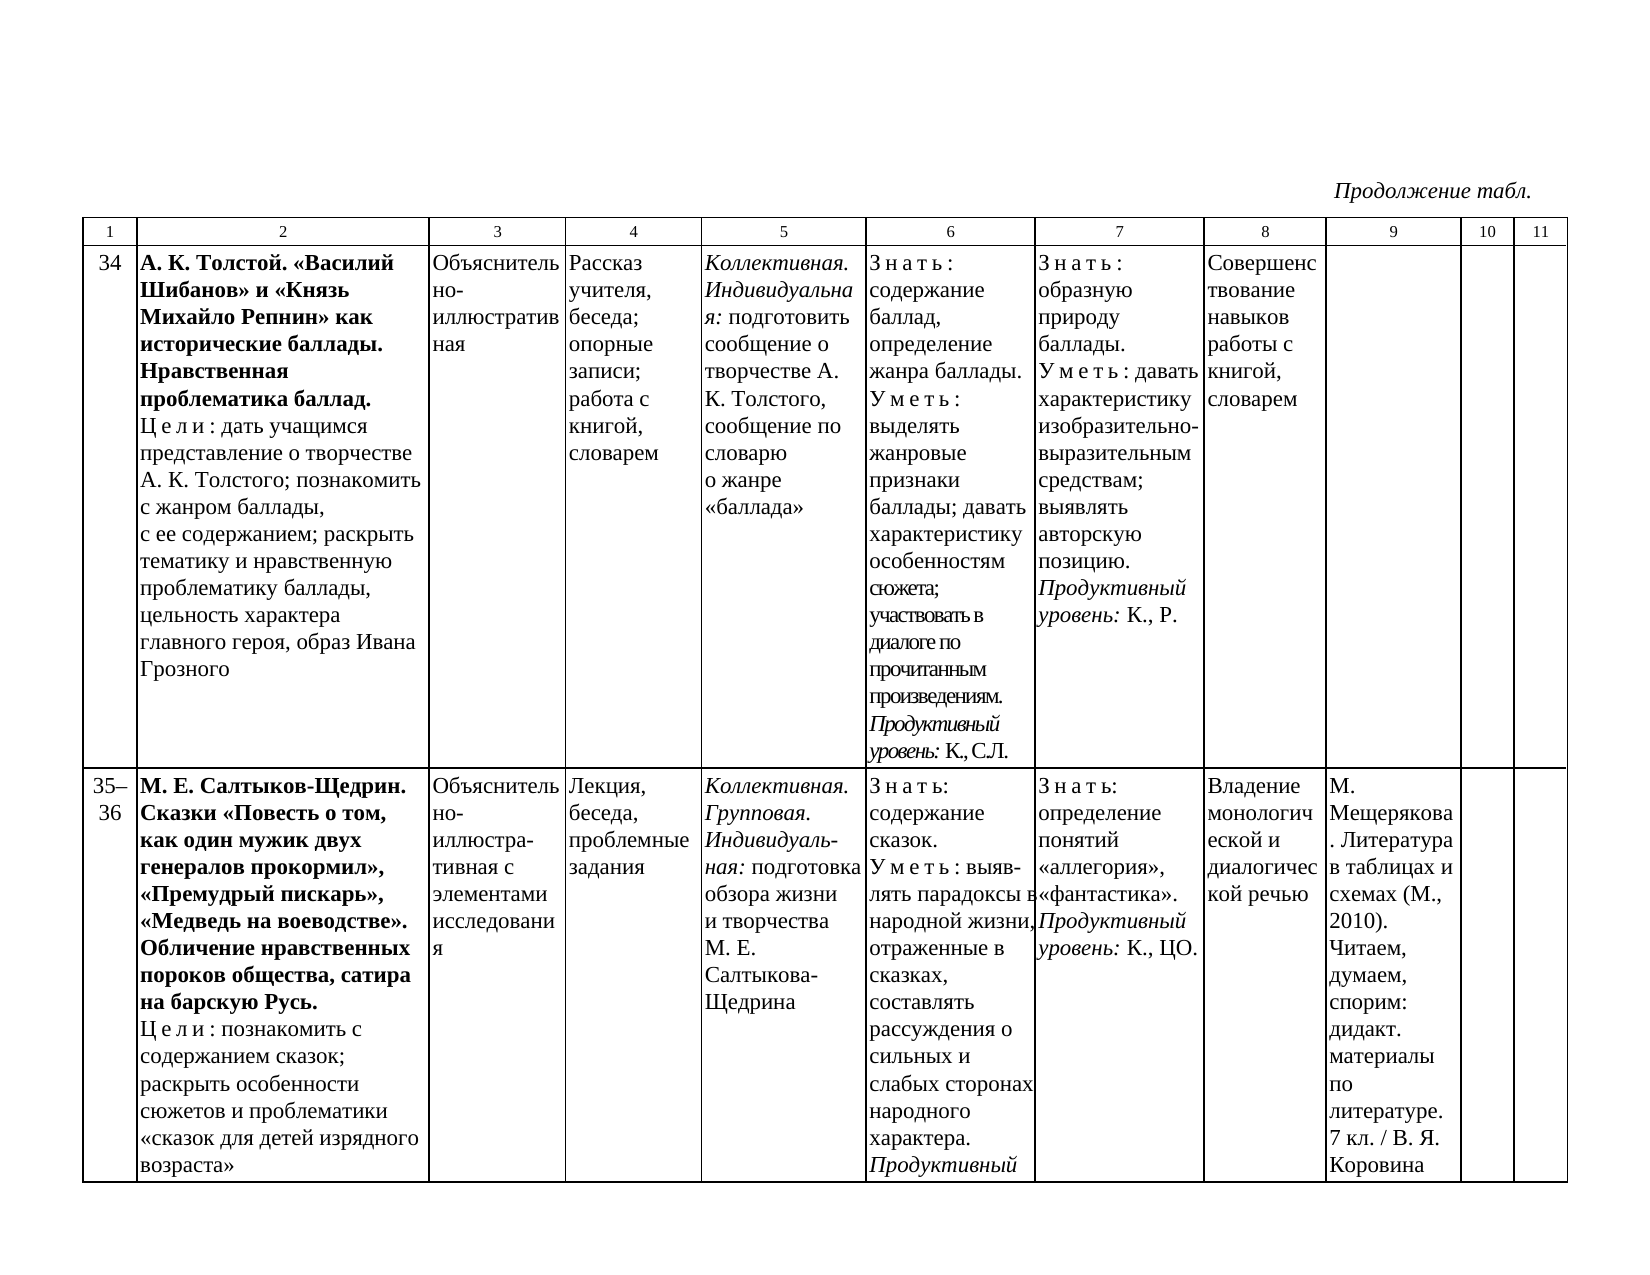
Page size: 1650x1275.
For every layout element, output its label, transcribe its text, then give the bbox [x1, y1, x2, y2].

table_header 8 [1205, 218, 1325, 244]
table_header 3 [430, 218, 565, 244]
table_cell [867, 769, 1034, 1181]
table_cell Совершенствование навыков работы с книгой, словарем [1205, 246, 1325, 767]
table_header 5 [702, 218, 865, 244]
table_cell [1515, 767, 1567, 1181]
table_cell [1327, 246, 1460, 767]
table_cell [138, 769, 428, 1181]
table_cell Объяснительно-иллюстративная [430, 246, 565, 767]
text Продолжение табл. [118, 177, 1532, 203]
table_cell 34 [84, 246, 136, 767]
table_header 7 [1036, 218, 1203, 244]
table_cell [1036, 769, 1203, 1181]
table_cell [1205, 769, 1325, 1181]
table_cell [1462, 246, 1513, 767]
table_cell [1327, 769, 1460, 1181]
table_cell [702, 769, 865, 1181]
table_cell [1515, 245, 1567, 767]
table_cell Знать: образную природу баллады. Уметь: давать характеристику изобразительно-выразительным средствам; выявлять авторскую позицию. Продуктивный уровень: К., Р. [1036, 246, 1203, 767]
table_header 2 [138, 218, 428, 244]
table_header 1 [84, 218, 136, 244]
table_cell Коллективная. Индивидуальная: подготовить сообщение о творчестве А. К. Толстого, сообщение по словарю о жанре «баллада» [702, 246, 865, 767]
table_cell Рассказ учителя, беседа; опорные записи; работа с книгой, словарем [566, 246, 701, 767]
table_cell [566, 769, 701, 1181]
table_cell [1462, 769, 1513, 1181]
table_header 11 [1515, 218, 1567, 244]
table_header 9 [1327, 218, 1460, 244]
table_cell 35– 36 [84, 769, 136, 1181]
table_cell Знать: содержание баллад, определение жанра баллады. Уметь: выделять жанровые признаки баллады; давать характеристику особенностям сюжета; участвовать в диалоге по прочитанным произведениям. Продуктивный уровень: К., С.Л. [867, 246, 1034, 767]
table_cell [430, 769, 565, 1181]
table_header 4 [566, 218, 701, 244]
table_cell А. К. Толстой. «Василий Шибанов» и «Князь Михайло Репнин» как исторические баллады. Нравственная проблематика баллад. Цели: дать учащимся представление о творчестве А. К. Толстого; познакомить с жанром баллады, с ее содержанием; раскрыть тематику и нравственную проблематику баллады, цельность характера главного героя, образ Ивана Грозного [138, 246, 428, 767]
table_header 6 [867, 218, 1034, 244]
table_header 10 [1462, 218, 1513, 244]
